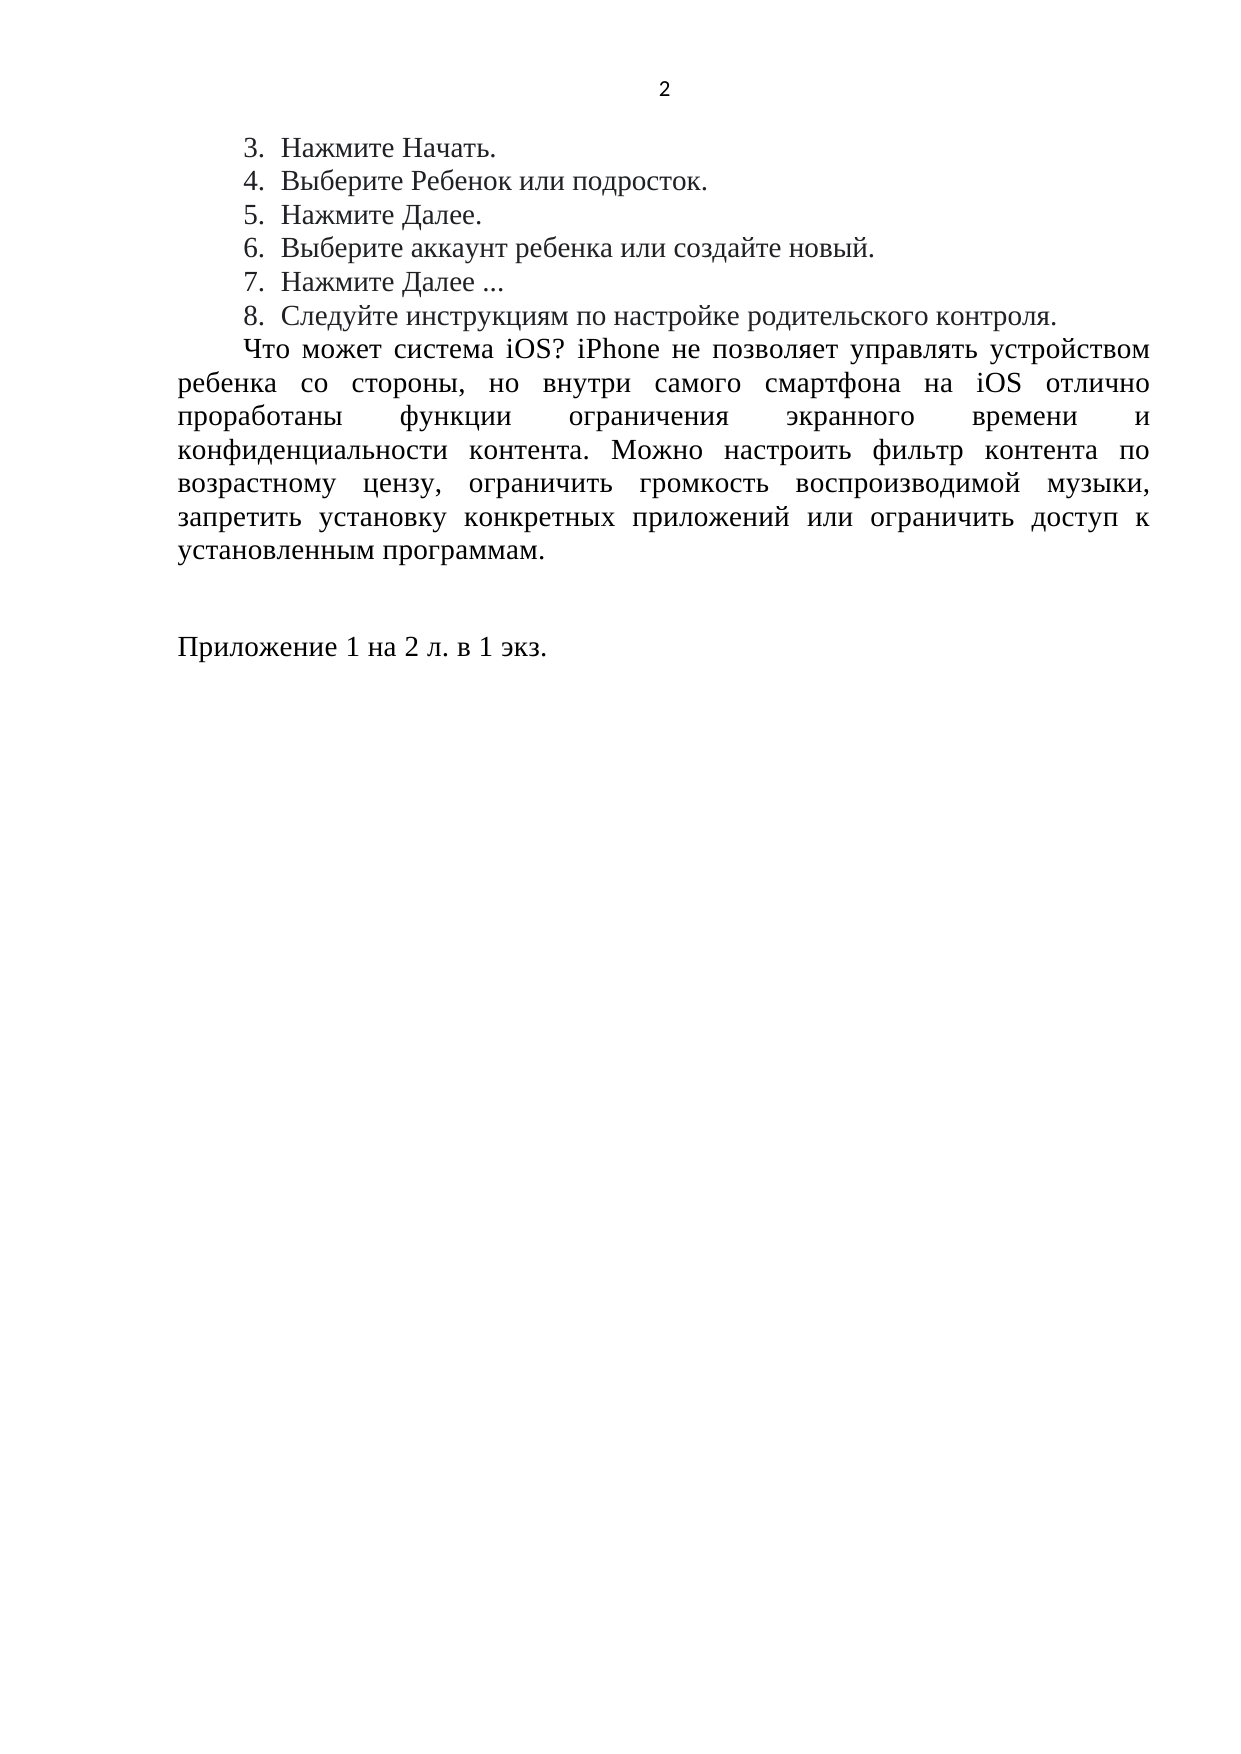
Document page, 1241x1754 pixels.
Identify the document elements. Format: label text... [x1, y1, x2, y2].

text Что может система iOS? iPhone не позволяет управлять устройством ребенка со стороны, но внутри самого смартфона на iOS отлично проработаны функции ограничения экранного времени и конфиденциальности контента. Можно настроить фильтр контента по возрастному цензу, ограничить громкость воспроизводимой музыки, запретить установку конкретных приложений или ограничить доступ к установленным программам. [177, 331, 1152, 566]
list Выберите Ребенок или подросток. [243, 163, 1152, 197]
list Нажмите Далее. [243, 197, 1152, 231]
list Следуйте инструкциям по настройке родительского контроля. [243, 298, 1152, 331]
list Нажмите Далее ... [243, 264, 1152, 298]
subtitle Приложение 1 на 2 л. в 1 экз. [177, 629, 1152, 662]
list Нажмите Начать. [243, 130, 1152, 163]
list Выберите аккаунт ребенка или создайте новый. [243, 231, 1152, 264]
